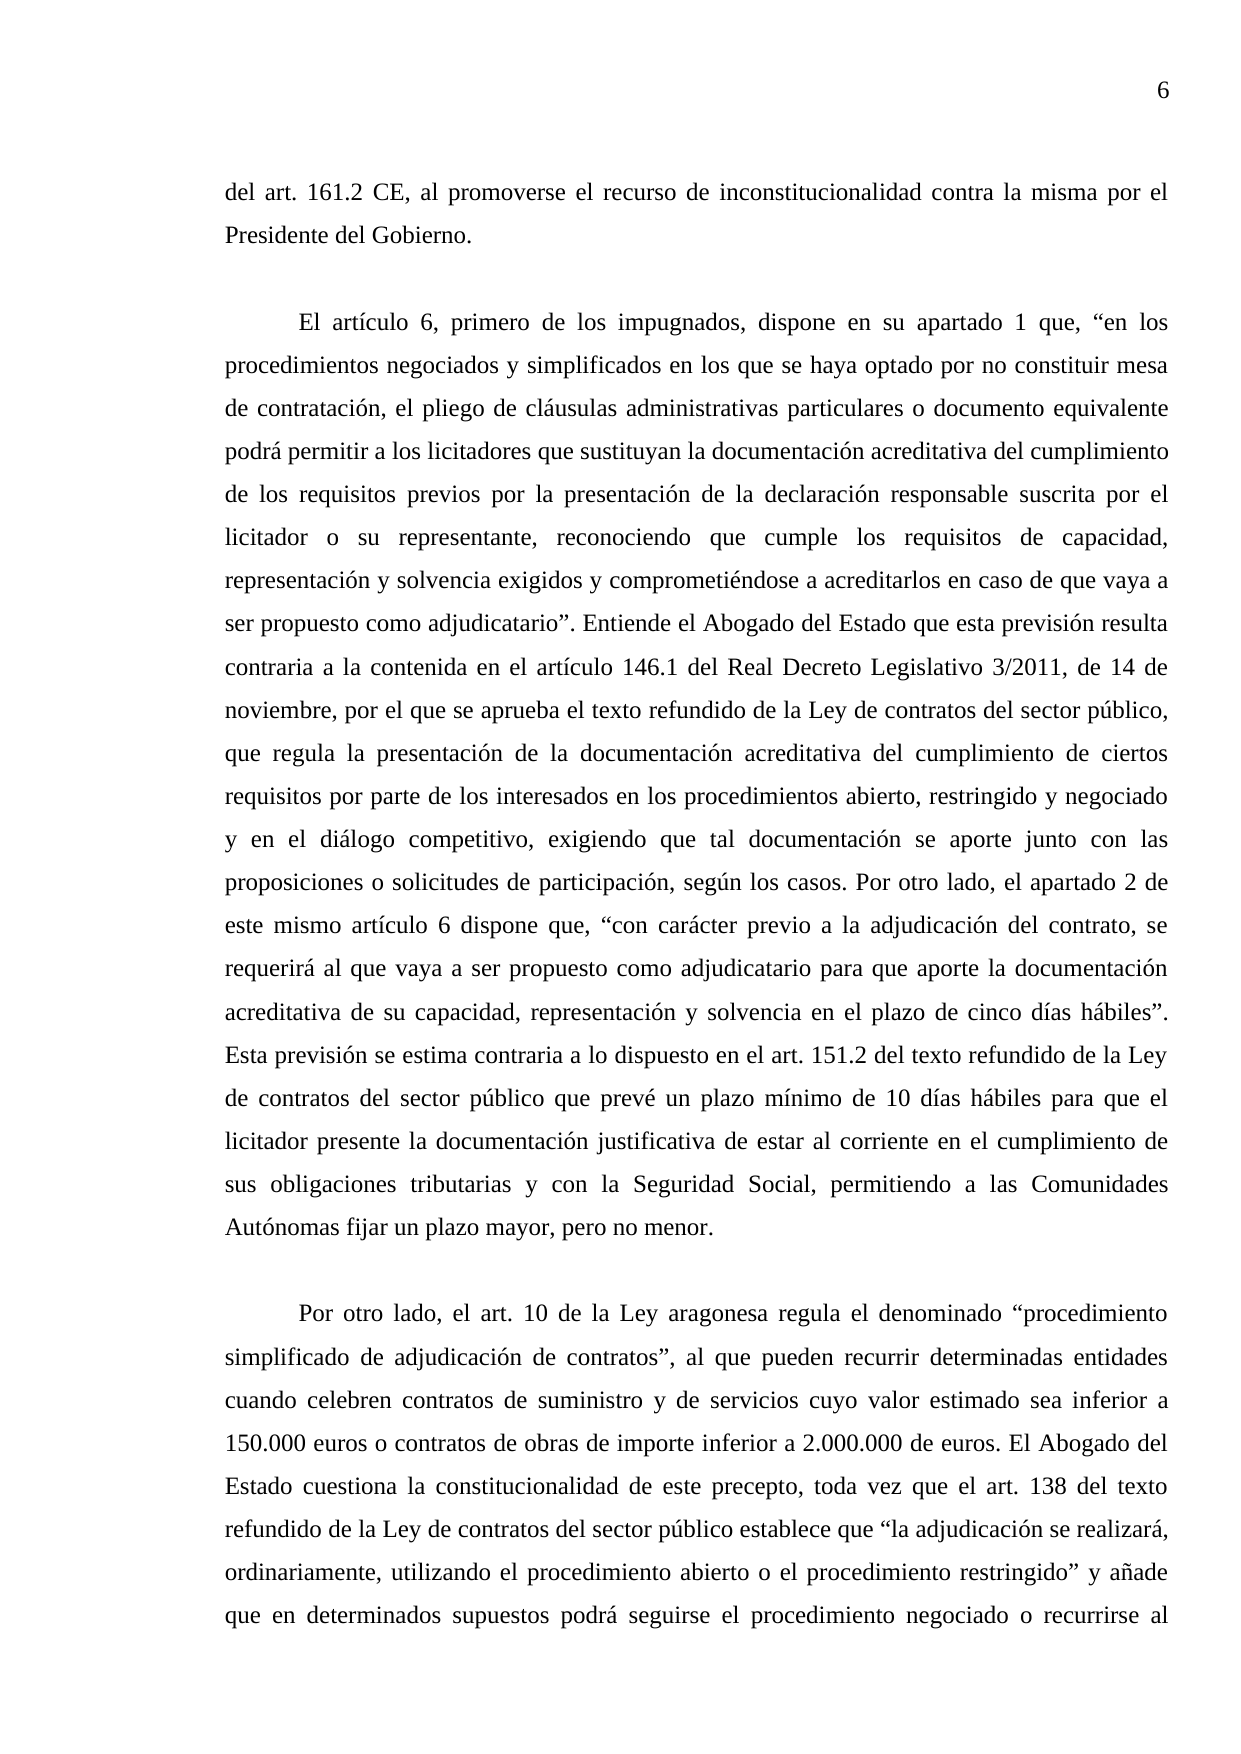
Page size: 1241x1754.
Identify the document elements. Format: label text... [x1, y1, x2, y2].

text El artículo 6, primero de los impugnados, dispone en su apartado 1 que, “en los procedimientos negociados y simplificados en los que se haya optado por no constituir mesa de contratación, el pliego de cláusulas administrativas particulares o documento equivalente podrá permitir a los licitadores que sustituyan la documentación acreditativa del cumplimiento de los requisitos previos por la presentación de la declaración responsable suscrita por el licitador o su representante, reconociendo que cumple los requisitos de capacidad, representación y solvencia exigidos y comprometiéndose a acreditarlos en caso de que vaya a ser propuesto como adjudicatario”. Entiende el Abogado del Estado que esta previsión resulta contraria a la contenida en el artículo 146.1 del Real Decreto Legislativo 3/2011, de 14 de noviembre, por el que se aprueba el texto refundido de la Ley de contratos del sector público, que regula la presentación de la documentación acreditativa del cumplimiento de ciertos requisitos por parte de los interesados en los procedimientos abierto, restringido y negociado y en el diálogo competitivo, exigiendo que tal documentación se aporte junto con las proposiciones o solicitudes de participación, según los casos. Por otro lado, el apartado 2 de este mismo artículo 6 dispone que, “con carácter previo a la adjudicación del contrato, se requerirá al que vaya a ser propuesto como adjudicatario para que aporte la documentación acreditativa de su capacidad, representación y solvencia en el plazo de cinco días hábiles”. Esta previsión se estima contraria a lo dispuesto en el art. 151.2 del texto refundido de la Ley de contratos del sector público que prevé un plazo mínimo de 10 días hábiles para que el licitador presente la documentación justificativa de estar al corriente en el cumplimiento de sus obligaciones tributarias y con la Seguridad Social, permitiendo a las Comunidades Autónomas fijar un plazo mayor, pero no menor. [224, 307, 1169, 1241]
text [224, 177, 1169, 249]
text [224, 1298, 1169, 1629]
